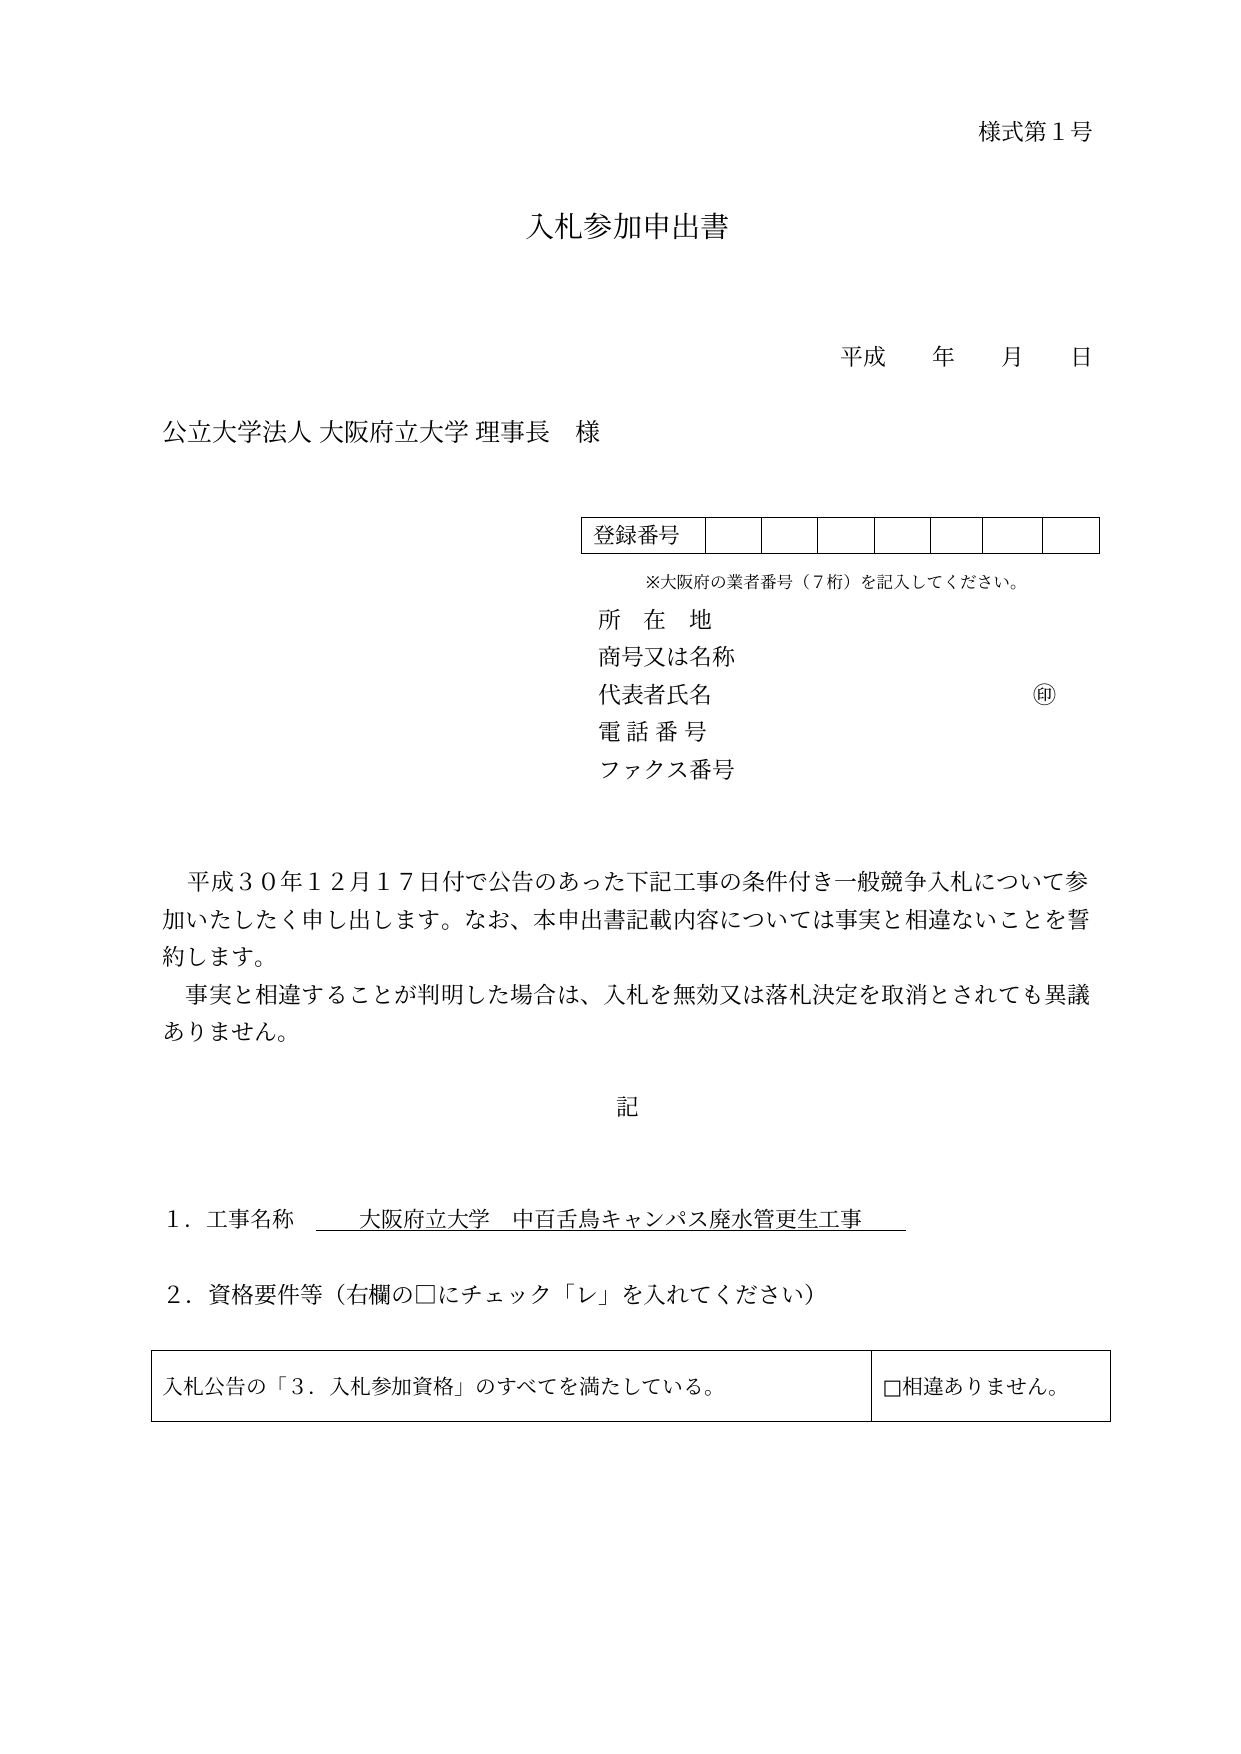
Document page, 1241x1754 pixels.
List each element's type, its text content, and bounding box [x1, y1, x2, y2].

table_header [818, 518, 874, 552]
text 代表者氏名 ㊞ [162, 675, 1144, 712]
text 公立大学法人 大阪府立大学 理事長 様 [162, 412, 1092, 450]
table_header [931, 518, 982, 552]
text ２．資格要件等（右欄の□にチェック「レ」を入れてください） [162, 1275, 1092, 1312]
table_header [1043, 518, 1099, 552]
text 所 在 地 [162, 600, 1092, 637]
table_header [875, 518, 930, 552]
text 様式第１号 [162, 112, 1092, 150]
table_header [706, 518, 761, 552]
table_header 登録番号 [582, 518, 705, 552]
text 平成３０年１２月１７日付で公告のあった下記工事の条件付き一般競争入札について参加いたしたく申し出します。なお、本申出書記載内容については事実と相違ないことを誓約します。 [162, 862, 1092, 975]
table_header 入札公告の「３．入札参加資格」のすべてを満たしている。 [152, 1351, 871, 1421]
table_header [983, 518, 1042, 552]
text 商号又は名称 [162, 637, 1144, 675]
text 平成 年 月 日 [162, 337, 1092, 375]
table_header [762, 518, 817, 552]
text 事実と相違することが判明した場合は、入札を無効又は落札決定を取消とされても異議ありません。 [162, 975, 1092, 1050]
text 入札参加申出書 [162, 187, 1092, 262]
text ファクス番号 [162, 750, 1092, 787]
text １．工事名称 大阪府立大学 中百舌鳥キャンパス廃水管更生工事 [162, 1200, 1092, 1237]
text 電 話 番 号 [162, 712, 1092, 750]
text ※大阪府の業者番号（７桁）を記入してください。 [162, 562, 1092, 600]
table_header □相違ありません。 [872, 1351, 1110, 1421]
text 記 [162, 1087, 1092, 1125]
